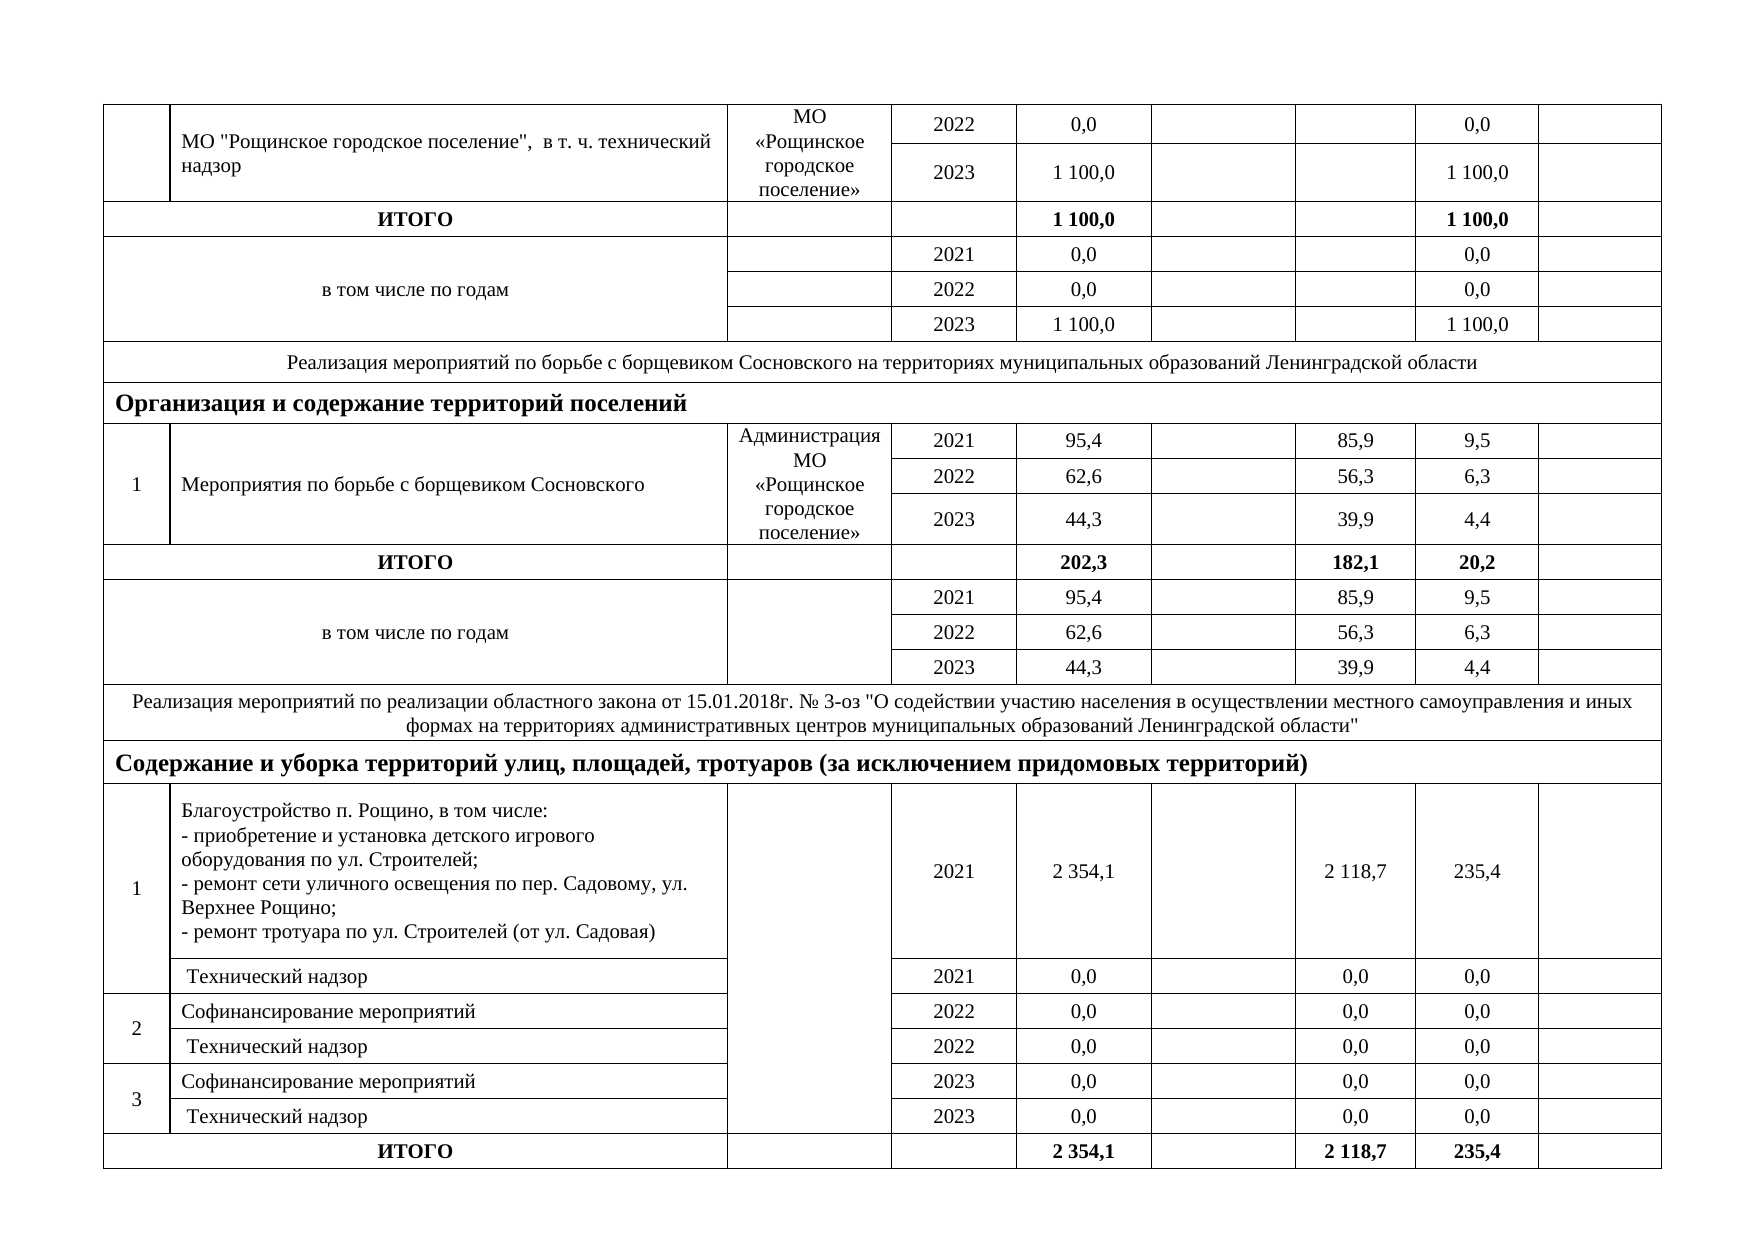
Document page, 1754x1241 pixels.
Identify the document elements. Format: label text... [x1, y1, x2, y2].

table_cell 2 118,7 [1296, 784, 1415, 958]
table_cell [728, 202, 891, 236]
table_cell 2022 [892, 459, 1016, 493]
table_cell 2023 [892, 144, 1016, 201]
table_cell [1539, 959, 1661, 993]
table_cell 0,0 [1296, 1029, 1415, 1063]
table_cell 1 100,0 [1017, 307, 1151, 341]
table_cell 0,0 [1416, 1099, 1538, 1133]
table_cell 0,0 [1416, 237, 1538, 271]
table_cell [1152, 959, 1295, 993]
table_cell 202,3 [1017, 545, 1151, 579]
table_cell 2021 [892, 424, 1016, 457]
table_cell [728, 580, 891, 684]
table_cell 0,0 [1416, 272, 1538, 306]
table_cell 235,4 [1416, 1134, 1538, 1168]
table_cell Администрация МО «Рощинское городское поселение» [728, 424, 891, 544]
table_cell [892, 545, 1016, 579]
table_cell в том числе по годам [104, 580, 727, 684]
table_cell 2022 [892, 105, 1016, 142]
table_cell [1539, 1029, 1661, 1063]
table_cell 0,0 [1416, 105, 1538, 142]
table_cell [1152, 580, 1295, 614]
table_cell 2021 [892, 580, 1016, 614]
table_cell [1152, 105, 1295, 142]
table_cell 44,3 [1017, 650, 1151, 684]
table_cell 2023 [892, 1099, 1016, 1133]
table_cell 0,0 [1416, 994, 1538, 1028]
table_cell 0,0 [1017, 105, 1151, 142]
table_cell [1539, 494, 1661, 544]
table_cell Технический надзор [171, 959, 727, 993]
table_cell [892, 1134, 1016, 1168]
table_cell [1539, 202, 1661, 236]
table_cell 9,5 [1416, 424, 1538, 457]
table_cell [1539, 1064, 1661, 1098]
table_cell 56,3 [1296, 615, 1415, 649]
table_cell 0,0 [1296, 959, 1415, 993]
table_cell Организация и содержание территорий поселений [104, 383, 1661, 422]
table_cell 0,0 [1296, 1064, 1415, 1098]
table_cell 0,0 [1416, 1064, 1538, 1098]
table_cell 85,9 [1296, 580, 1415, 614]
table_cell 0,0 [1296, 1099, 1415, 1133]
table_cell [1152, 1099, 1295, 1133]
table_cell 0,0 [1017, 959, 1151, 993]
table_cell 0,0 [1296, 994, 1415, 1028]
table_cell 39,9 [1296, 494, 1415, 544]
table_cell 1 100,0 [1416, 307, 1538, 341]
table_cell [728, 784, 891, 1133]
table_cell [728, 272, 891, 306]
table_cell [892, 202, 1016, 236]
table_cell [1152, 1064, 1295, 1098]
table_cell [1296, 144, 1415, 201]
table_cell 1 100,0 [1017, 144, 1151, 201]
table_cell [1539, 545, 1661, 579]
table_cell [1539, 615, 1661, 649]
table_cell [1539, 784, 1661, 958]
table_cell 2023 [892, 307, 1016, 341]
table_cell [1539, 272, 1661, 306]
table_cell 2021 [892, 784, 1016, 958]
table_cell 85,9 [1296, 424, 1415, 457]
table_cell [1152, 545, 1295, 579]
table_cell Мероприятия по борьбе с борщевиком Сосновского [171, 424, 727, 544]
table_cell Содержание и уборка территорий улиц, площадей, тротуаров (за исключением придомовых территорий) [104, 741, 1661, 783]
table_cell 95,4 [1017, 580, 1151, 614]
table_cell [1539, 1134, 1661, 1168]
table_cell [1152, 202, 1295, 236]
table_cell 182,1 [1296, 545, 1415, 579]
table_cell 2023 [892, 650, 1016, 684]
table_cell [1296, 105, 1415, 142]
table_cell 6,3 [1416, 615, 1538, 649]
table_cell [1152, 144, 1295, 201]
table_cell [1539, 237, 1661, 271]
table_cell Реализация мероприятий по реализации областного закона от 15.01.2018г. № 3-оз "О содействии участию населения в осуществлении местного самоуправления и иных формах на территориях административных центров муниципальных образований Ленинградской области" [104, 685, 1661, 740]
table_cell [1539, 1099, 1661, 1133]
table_cell [1152, 650, 1295, 684]
table_cell 2021 [892, 237, 1016, 271]
table_cell 20,2 [1416, 545, 1538, 579]
table_cell [1296, 237, 1415, 271]
table_cell [1296, 202, 1415, 236]
table_cell [1539, 580, 1661, 614]
table_cell 62,6 [1017, 615, 1151, 649]
table_cell 4,4 [1416, 494, 1538, 544]
table_cell 2022 [892, 272, 1016, 306]
table_cell [1152, 615, 1295, 649]
table_cell 0,0 [1017, 1029, 1151, 1063]
table_cell ИТОГО [104, 545, 727, 579]
table_cell 0,0 [1416, 959, 1538, 993]
table_cell [1152, 424, 1295, 457]
table_cell 0,0 [1017, 272, 1151, 306]
table_cell 1 100,0 [1416, 202, 1538, 236]
table_cell 4,4 [1416, 650, 1538, 684]
table_cell 0,0 [1416, 1029, 1538, 1063]
table_cell 2 [104, 994, 169, 1063]
table_cell [1539, 144, 1661, 201]
table_cell Софинансирование мероприятий [171, 1064, 727, 1098]
table_cell 1 100,0 [1017, 202, 1151, 236]
table_cell 2022 [892, 994, 1016, 1028]
table_cell [1539, 424, 1661, 457]
table_cell [728, 237, 891, 271]
table_cell 39,9 [1296, 650, 1415, 684]
table_cell [1152, 1134, 1295, 1168]
table_cell 0,0 [1017, 1064, 1151, 1098]
table_cell Технический надзор [171, 1099, 727, 1133]
table_cell 44,3 [1017, 494, 1151, 544]
table_cell 3 [104, 1064, 169, 1133]
table_cell [1539, 994, 1661, 1028]
table_cell [1539, 307, 1661, 341]
table_cell 2 354,1 [1017, 1134, 1151, 1168]
table_cell [1152, 994, 1295, 1028]
table_cell Софинансирование мероприятий [171, 994, 727, 1028]
table_cell Благоустройство п. Рощино, в том числе: - приобретение и установка детского игрового оборудования по ул. Строителей; - ремонт сети уличного освещения по пер. Садовому, ул. Верхнее Рощино; - ремонт тротуара по ул. Строителей (от ул. Садовая) [171, 784, 727, 958]
table_cell 0,0 [1017, 994, 1151, 1028]
table_cell 1 [104, 105, 169, 201]
table_cell 2022 [892, 1029, 1016, 1063]
table_cell 0,0 [1017, 1099, 1151, 1133]
table_cell 1 100,0 [1416, 144, 1538, 201]
table_cell 95,4 [1017, 424, 1151, 457]
table_cell Технический надзор [171, 1029, 727, 1063]
table_cell 56,3 [1296, 459, 1415, 493]
table_cell [728, 1134, 891, 1168]
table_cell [171, 105, 727, 201]
table_cell 0,0 [1017, 237, 1151, 271]
table_cell [728, 307, 891, 341]
table_cell [1296, 272, 1415, 306]
table_cell 235,4 [1416, 784, 1538, 958]
table_cell [1296, 307, 1415, 341]
table_cell 2 118,7 [1296, 1134, 1415, 1168]
table_cell [1152, 459, 1295, 493]
table_cell [1539, 650, 1661, 684]
table_cell Реализация мероприятий по борьбе с борщевиком Сосновского на территориях муниципальных образований Ленинградской области [104, 342, 1661, 382]
table_cell ИТОГО [104, 202, 727, 236]
table_cell 6,3 [1416, 459, 1538, 493]
table_cell ИТОГО [104, 1134, 727, 1168]
table_cell 2022 [892, 615, 1016, 649]
table_cell [728, 545, 891, 579]
table_cell 2 354,1 [1017, 784, 1151, 958]
table_cell 1 [104, 784, 169, 993]
table_cell [1152, 784, 1295, 958]
table_cell [1152, 307, 1295, 341]
table_cell в том числе по годам [104, 237, 727, 341]
table_cell 9,5 [1416, 580, 1538, 614]
table_cell 2023 [892, 1064, 1016, 1098]
table_cell [1539, 459, 1661, 493]
table_cell 62,6 [1017, 459, 1151, 493]
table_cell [728, 105, 891, 201]
table_cell [1152, 1029, 1295, 1063]
table_cell 2023 [892, 494, 1016, 544]
table_cell 1 [104, 424, 169, 544]
table_cell [1152, 494, 1295, 544]
table_cell [1152, 237, 1295, 271]
table_cell [1539, 105, 1661, 142]
table_cell [1152, 272, 1295, 306]
table_cell 2021 [892, 959, 1016, 993]
